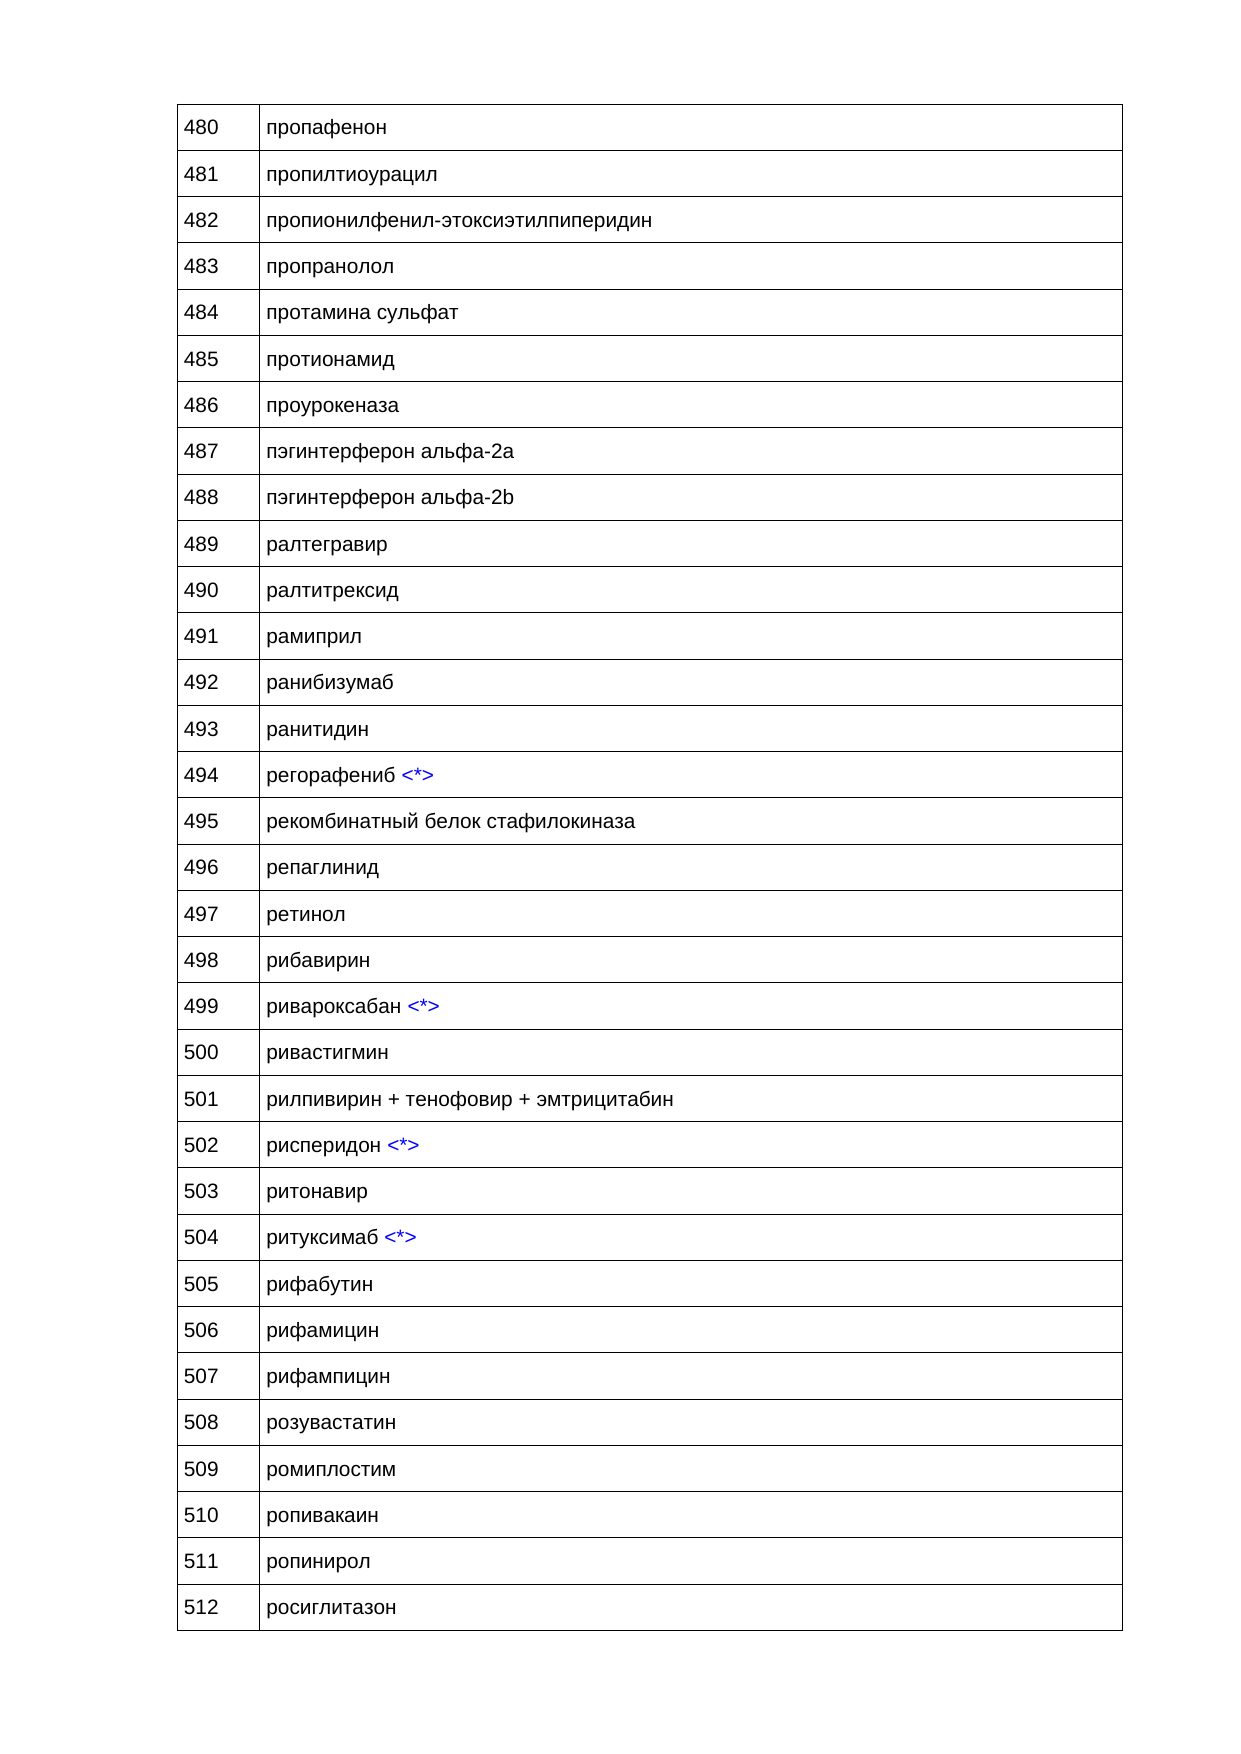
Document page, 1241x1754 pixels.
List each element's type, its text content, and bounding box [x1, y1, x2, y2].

table_cell 507 [178, 1353, 259, 1398]
table_cell ривароксабан <*> [260, 983, 1122, 1028]
table_cell 510 [178, 1492, 259, 1537]
table_cell 508 [178, 1400, 259, 1445]
table_cell 503 [178, 1168, 259, 1213]
table_cell ритуксимаб <*> [260, 1215, 1122, 1260]
table_cell 482 [178, 197, 259, 242]
table_cell пропионилфенил-этоксиэтилпиперидин [260, 197, 1122, 242]
table_cell рисперидон <*> [260, 1122, 1122, 1167]
table_cell пэгинтерферон альфа-2a [260, 428, 1122, 473]
table_cell 500 [178, 1030, 259, 1075]
table_cell проурокеназа [260, 382, 1122, 427]
table_cell рифамицин [260, 1307, 1122, 1352]
table_cell 506 [178, 1307, 259, 1352]
table_cell ралтегравир [260, 521, 1122, 566]
table_cell рибавирин [260, 937, 1122, 982]
table_cell ранибизумаб [260, 660, 1122, 705]
table_cell протамина сульфат [260, 290, 1122, 335]
table_cell рифабутин [260, 1261, 1122, 1306]
table_cell ритонавир [260, 1168, 1122, 1213]
table_cell рамиприл [260, 613, 1122, 658]
table_cell протионамид [260, 336, 1122, 381]
table_cell 481 [178, 151, 259, 196]
table_cell ромиплостим [260, 1446, 1122, 1491]
table_cell пэгинтерферон альфа-2b [260, 475, 1122, 520]
table_cell регорафениб <*> [260, 752, 1122, 797]
table_cell 495 [178, 798, 259, 843]
table_cell ропивакаин [260, 1492, 1122, 1537]
table_cell 504 [178, 1215, 259, 1260]
table_cell рекомбинатный белок стафилокиназа [260, 798, 1122, 843]
table_cell 492 [178, 660, 259, 705]
table_cell ропинирол [260, 1538, 1122, 1583]
table_cell 499 [178, 983, 259, 1028]
table_cell 491 [178, 613, 259, 658]
table_cell 498 [178, 937, 259, 982]
table_cell розувастатин [260, 1400, 1122, 1445]
table_cell пропранолол [260, 243, 1122, 288]
table_cell пропафенон [260, 105, 1122, 150]
table_cell 490 [178, 567, 259, 612]
table_cell 488 [178, 475, 259, 520]
table_cell ретинол [260, 891, 1122, 936]
table_cell 511 [178, 1538, 259, 1583]
table_cell 485 [178, 336, 259, 381]
table_cell 505 [178, 1261, 259, 1306]
table_cell 493 [178, 706, 259, 751]
table_cell ривастигмин [260, 1030, 1122, 1075]
table_cell репаглинид [260, 845, 1122, 890]
table_cell пропилтиоурацил [260, 151, 1122, 196]
table_cell 496 [178, 845, 259, 890]
table_cell 494 [178, 752, 259, 797]
table_cell 512 [178, 1585, 259, 1630]
table_cell рилпивирин + тенофовир + эмтрицитабин [260, 1076, 1122, 1121]
table_cell 483 [178, 243, 259, 288]
table_cell 489 [178, 521, 259, 566]
table_cell 501 [178, 1076, 259, 1121]
table_cell ранитидин [260, 706, 1122, 751]
table_cell 497 [178, 891, 259, 936]
table_cell росиглитазон [260, 1585, 1122, 1630]
table_cell 509 [178, 1446, 259, 1491]
table_cell 480 [178, 105, 259, 150]
table_cell 487 [178, 428, 259, 473]
table_cell рифампицин [260, 1353, 1122, 1398]
table_cell 484 [178, 290, 259, 335]
table_cell 502 [178, 1122, 259, 1167]
table_cell 486 [178, 382, 259, 427]
table_cell ралтитрексид [260, 567, 1122, 612]
